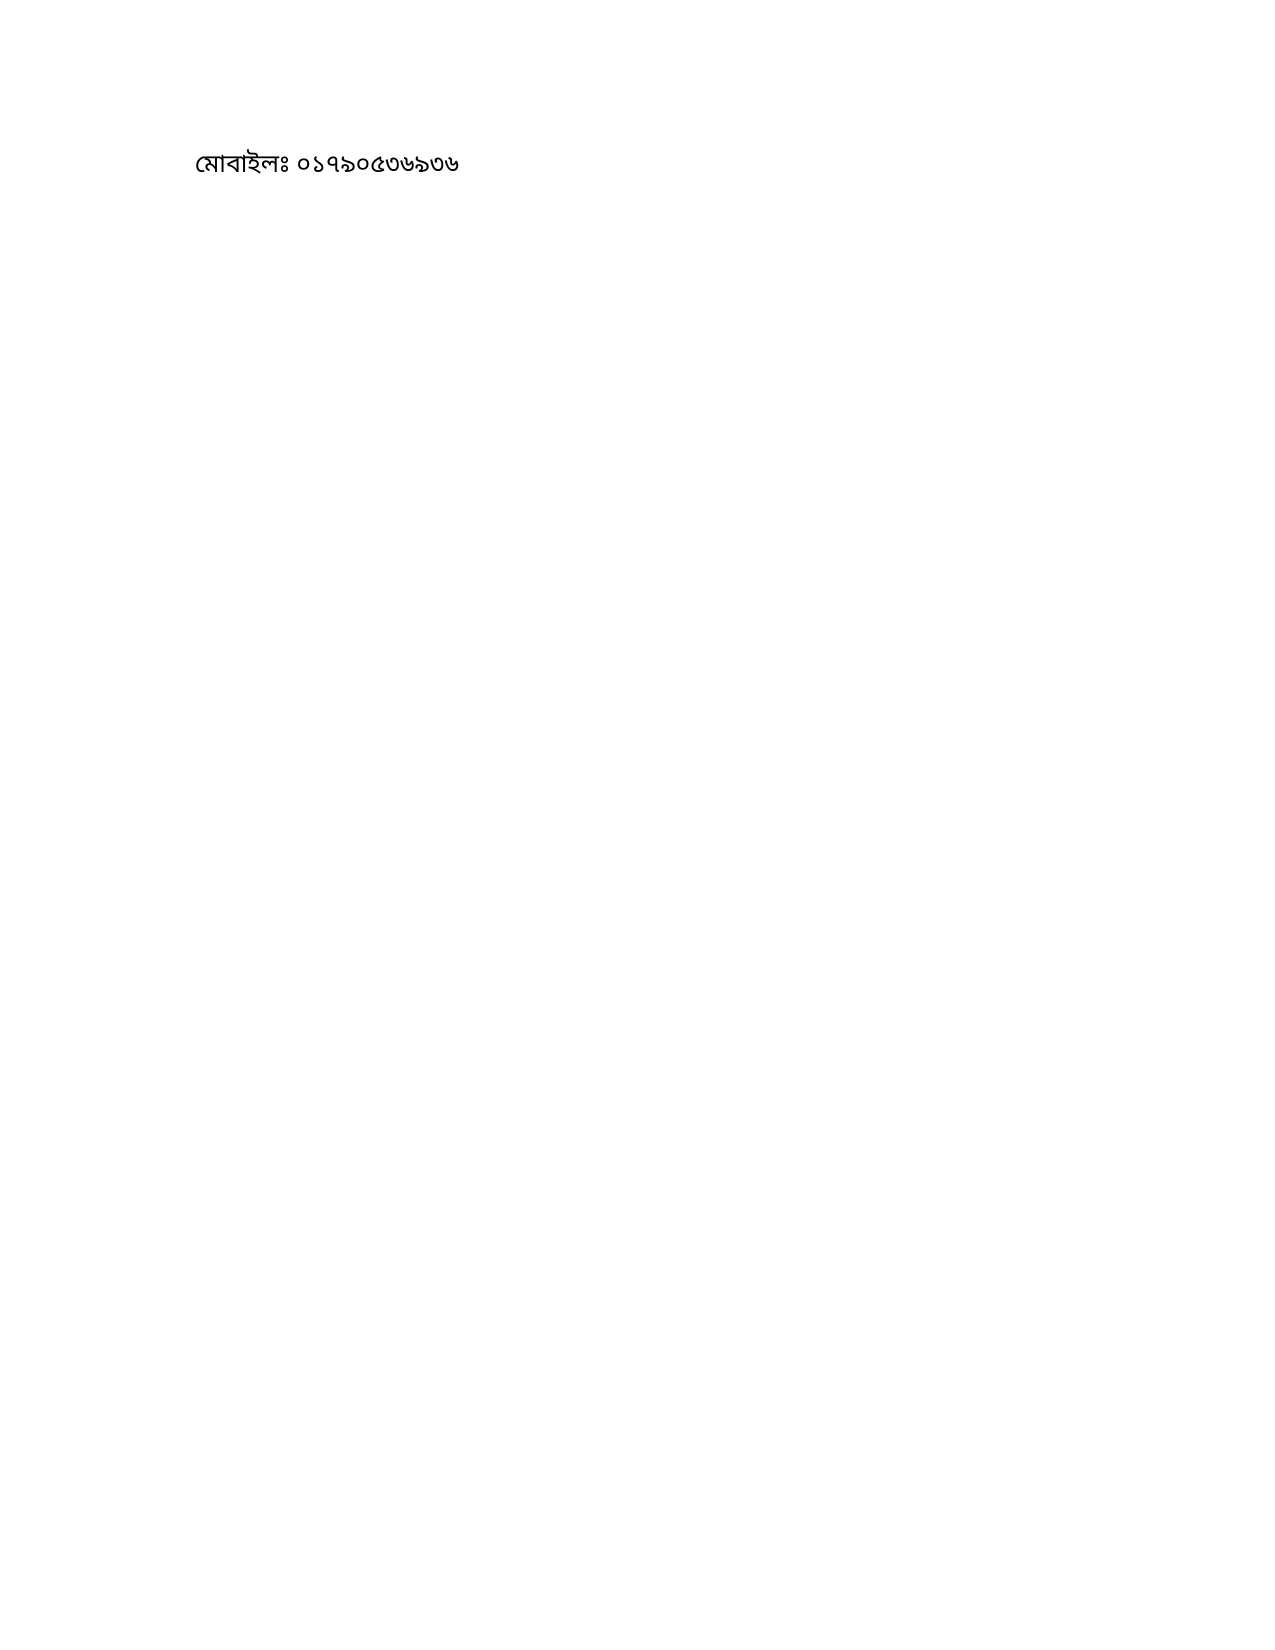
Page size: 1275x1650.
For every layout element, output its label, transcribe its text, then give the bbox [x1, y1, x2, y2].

text মোবাইলঃ ০১৭৯০৫৩৬৯৩৬ [195, 150, 1125, 183]
